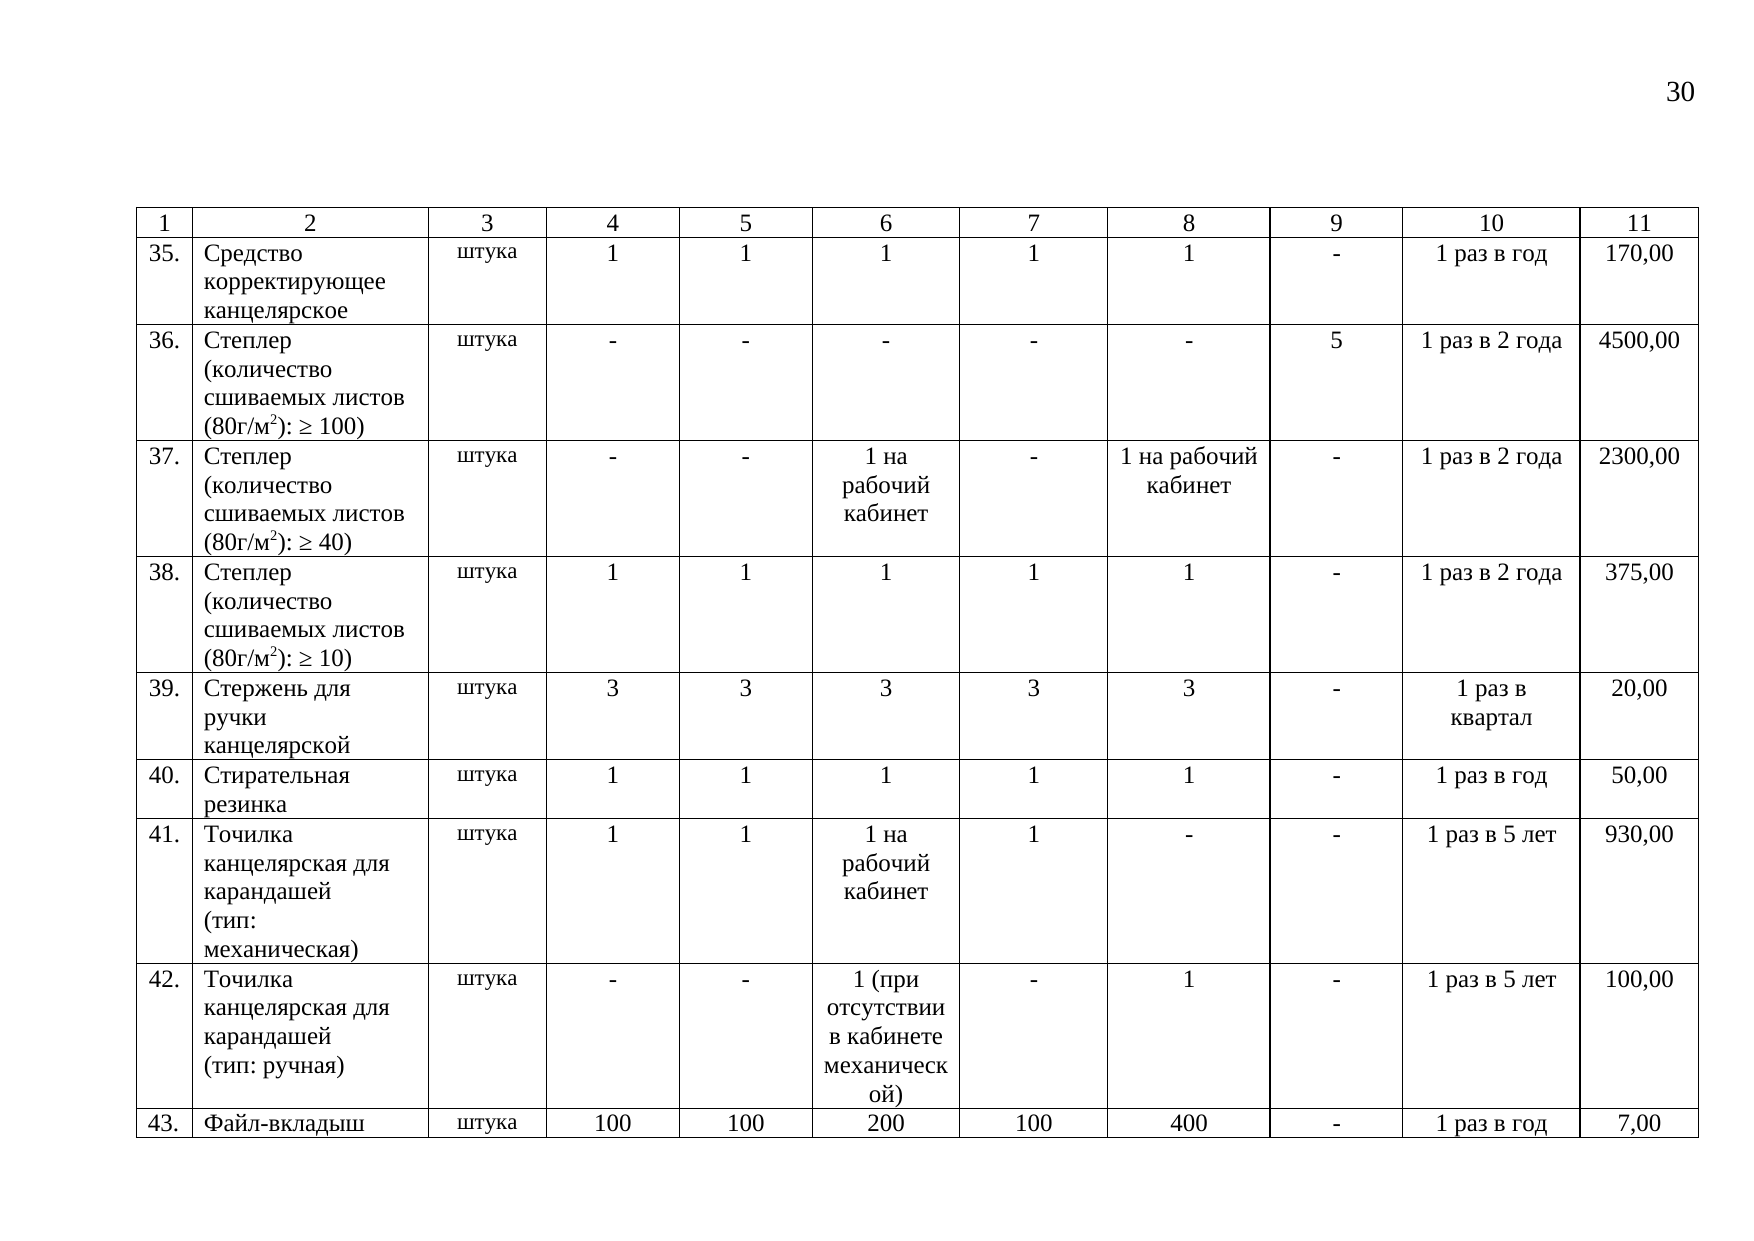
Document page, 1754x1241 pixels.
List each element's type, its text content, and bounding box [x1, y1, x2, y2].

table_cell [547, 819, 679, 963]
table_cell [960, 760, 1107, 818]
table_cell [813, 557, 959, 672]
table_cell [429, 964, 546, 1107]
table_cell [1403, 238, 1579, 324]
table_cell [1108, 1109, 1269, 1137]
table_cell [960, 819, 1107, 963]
table_header 11 [1581, 208, 1698, 237]
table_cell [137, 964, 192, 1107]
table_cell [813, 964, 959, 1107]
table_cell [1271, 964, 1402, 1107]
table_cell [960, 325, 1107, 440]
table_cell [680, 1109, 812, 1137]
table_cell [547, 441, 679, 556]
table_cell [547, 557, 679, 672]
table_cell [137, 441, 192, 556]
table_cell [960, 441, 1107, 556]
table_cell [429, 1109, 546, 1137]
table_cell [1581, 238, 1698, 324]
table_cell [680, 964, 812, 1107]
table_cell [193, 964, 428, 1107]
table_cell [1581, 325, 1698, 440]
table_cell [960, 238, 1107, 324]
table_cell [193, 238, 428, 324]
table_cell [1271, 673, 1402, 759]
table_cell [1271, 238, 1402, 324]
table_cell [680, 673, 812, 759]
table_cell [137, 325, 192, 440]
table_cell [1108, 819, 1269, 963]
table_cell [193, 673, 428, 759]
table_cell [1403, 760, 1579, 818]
table_header 7 [960, 208, 1107, 237]
table_header 3 [429, 208, 546, 237]
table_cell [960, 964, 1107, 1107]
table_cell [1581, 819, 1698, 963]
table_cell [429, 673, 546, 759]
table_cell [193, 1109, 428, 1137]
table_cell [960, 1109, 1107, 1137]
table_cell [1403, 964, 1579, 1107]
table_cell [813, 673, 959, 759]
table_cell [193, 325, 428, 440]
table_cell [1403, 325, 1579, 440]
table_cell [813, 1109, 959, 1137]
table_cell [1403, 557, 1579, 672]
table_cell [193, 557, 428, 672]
table_header 5 [680, 208, 812, 237]
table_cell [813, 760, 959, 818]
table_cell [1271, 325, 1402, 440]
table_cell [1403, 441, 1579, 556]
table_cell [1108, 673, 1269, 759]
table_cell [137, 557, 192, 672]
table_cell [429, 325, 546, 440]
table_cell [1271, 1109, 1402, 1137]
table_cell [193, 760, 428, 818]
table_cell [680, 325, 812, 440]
table_header 1 [137, 208, 192, 237]
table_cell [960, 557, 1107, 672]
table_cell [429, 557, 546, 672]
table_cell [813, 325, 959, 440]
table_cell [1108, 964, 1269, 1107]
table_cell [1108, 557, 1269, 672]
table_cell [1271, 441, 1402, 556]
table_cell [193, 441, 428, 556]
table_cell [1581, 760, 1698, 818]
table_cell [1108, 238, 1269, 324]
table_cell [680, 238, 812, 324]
table_header 6 [813, 208, 959, 237]
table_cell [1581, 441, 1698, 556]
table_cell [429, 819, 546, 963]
table_header 10 [1403, 208, 1579, 237]
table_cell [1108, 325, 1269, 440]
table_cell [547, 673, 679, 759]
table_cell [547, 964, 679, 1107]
table_header 2 [193, 208, 428, 237]
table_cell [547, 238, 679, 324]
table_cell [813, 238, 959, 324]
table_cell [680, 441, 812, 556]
table_header 8 [1108, 208, 1269, 237]
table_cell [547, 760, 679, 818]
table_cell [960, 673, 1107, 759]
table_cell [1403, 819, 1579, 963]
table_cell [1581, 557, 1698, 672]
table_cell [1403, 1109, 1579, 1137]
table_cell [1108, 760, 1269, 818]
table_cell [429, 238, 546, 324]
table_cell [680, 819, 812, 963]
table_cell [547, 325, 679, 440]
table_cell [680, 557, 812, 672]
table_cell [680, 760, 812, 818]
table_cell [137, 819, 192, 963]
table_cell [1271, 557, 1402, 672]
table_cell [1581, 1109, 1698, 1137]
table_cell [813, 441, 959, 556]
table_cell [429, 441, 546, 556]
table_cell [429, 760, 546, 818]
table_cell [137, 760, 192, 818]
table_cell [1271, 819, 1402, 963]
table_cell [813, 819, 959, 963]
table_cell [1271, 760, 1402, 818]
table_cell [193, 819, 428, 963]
table_header 9 [1271, 208, 1402, 237]
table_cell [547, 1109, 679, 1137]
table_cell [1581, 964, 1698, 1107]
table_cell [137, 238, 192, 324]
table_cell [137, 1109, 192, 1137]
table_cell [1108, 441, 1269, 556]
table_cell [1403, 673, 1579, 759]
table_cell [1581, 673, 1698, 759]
table_header 4 [547, 208, 679, 237]
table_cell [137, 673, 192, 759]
